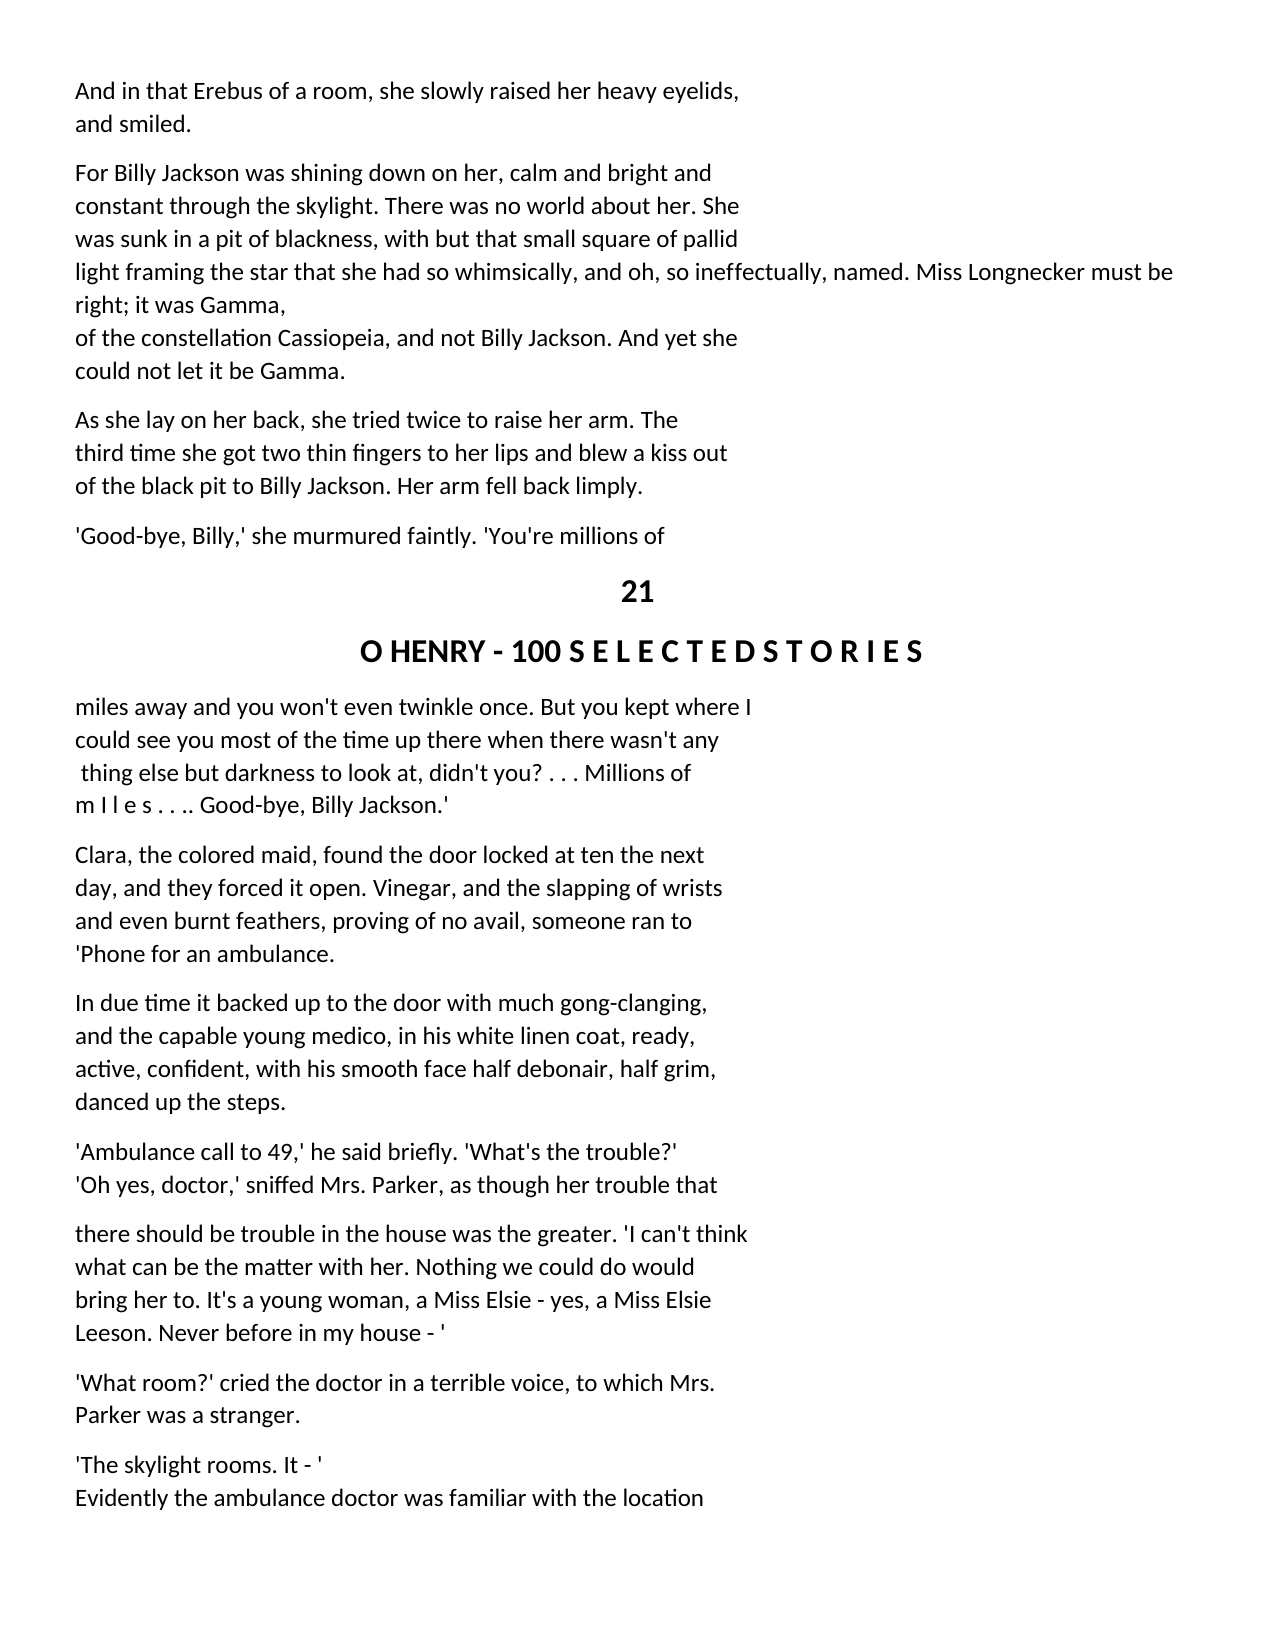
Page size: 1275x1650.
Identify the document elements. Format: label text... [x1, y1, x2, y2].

text there should be trouble in the house was the greater. 'I can't think what can be the matter with her. Nothing we could do would bring her to. It's a young woman, a Miss Elsie - yes, a Miss Elsie Leeson. Never before in my house - ' [75, 1218, 1200, 1348]
text O HENRY - 100 S E L E C T E D S T O R I E S [75, 630, 1200, 671]
text 'What room?' cried the doctor in a terrible voice, to which Mrs. Parker was a stranger. [75, 1367, 1200, 1430]
text 'Good-bye, Billy,' she murmured faintly. 'You're millions of [75, 520, 1200, 551]
text In due time it backed up to the door with much gong-clanging, and the capable young medico, in his white linen coat, ready, active, confident, with his smooth face half debonair, half grim, danced up the steps. [75, 987, 1200, 1117]
text As she lay on her back, she tried twice to raise her arm. The third time she got two thin fingers to her lips and blew a kiss out of the black pit to Billy Jackson. Her arm fell back limply. [75, 404, 1200, 501]
text 21 [75, 569, 1200, 610]
text Clara, the colored maid, found the door locked at ten the next day, and they forced it open. Vinegar, and the slapping of wrists and even burnt feathers, proving of no avail, someone ran to 'Phone for an ambulance. [75, 839, 1200, 968]
text miles away and you won't even twinkle once. But you kept where I could see you most of the time up there when there wasn't any­ thing else but darkness to look at, didn't you? . . . Millions of m I l e s . . .. Good-bye, Billy Jackson.' [75, 691, 1200, 820]
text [75, 75, 1200, 138]
text 'The skylight rooms. It - ' Evidently the ambulance doctor was familiar with the location [75, 1449, 1200, 1513]
text For Billy Jackson was shining down on her, calm and bright and constant through the skylight. There was no world about her. She was sunk in a pit of blackness, with but that small square of pallid light framing the star that she had so whimsically, and oh, so inef­fectually, named. Miss Longnecker must be right; it was Gamma, of the constellation Cassiopeia, and not Billy Jackson. And yet she could not let it be Gamma. [75, 157, 1200, 386]
text 'Ambulance call to 49,' he said briefly. 'What's the trouble?' 'Oh yes, doctor,' sniffed Mrs. Parker, as though her trouble that [75, 1136, 1200, 1199]
